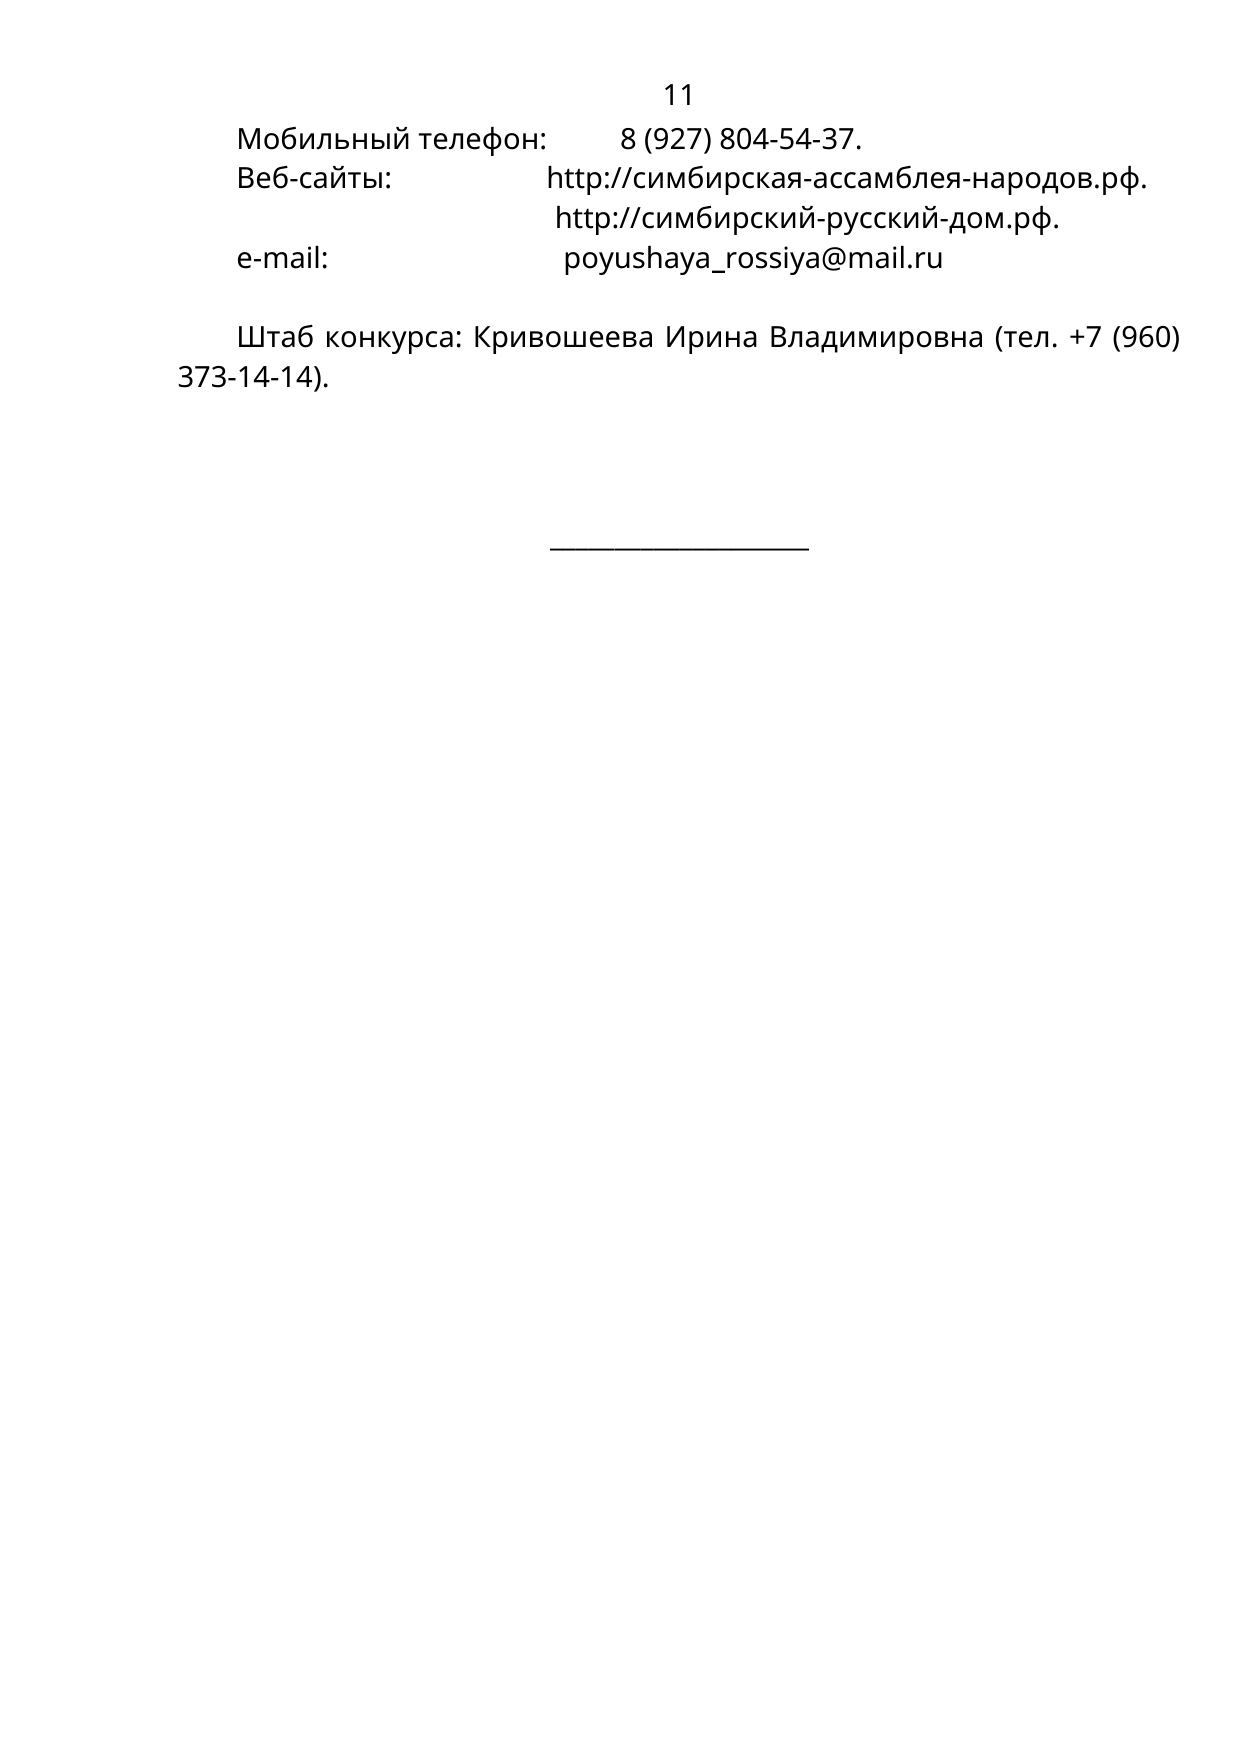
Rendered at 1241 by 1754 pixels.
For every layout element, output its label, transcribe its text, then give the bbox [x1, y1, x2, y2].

text http://симбирский-русский-дом.рф. [171, 197, 1181, 237]
text Штаб конкурса: Кривошеева Ирина Владимировна (тел. +7 (960) 373-14-14). [177, 317, 1181, 396]
text Веб-сайты: http://симбирская-ассамблея-народов.рф. [177, 158, 1181, 197]
text Мобильный телефон: 8 (927) 804-54-37. [177, 118, 1181, 158]
text e-mail: poyushaya_rossiya@mail.ru [177, 237, 1181, 277]
text ____________________ [177, 515, 1181, 555]
